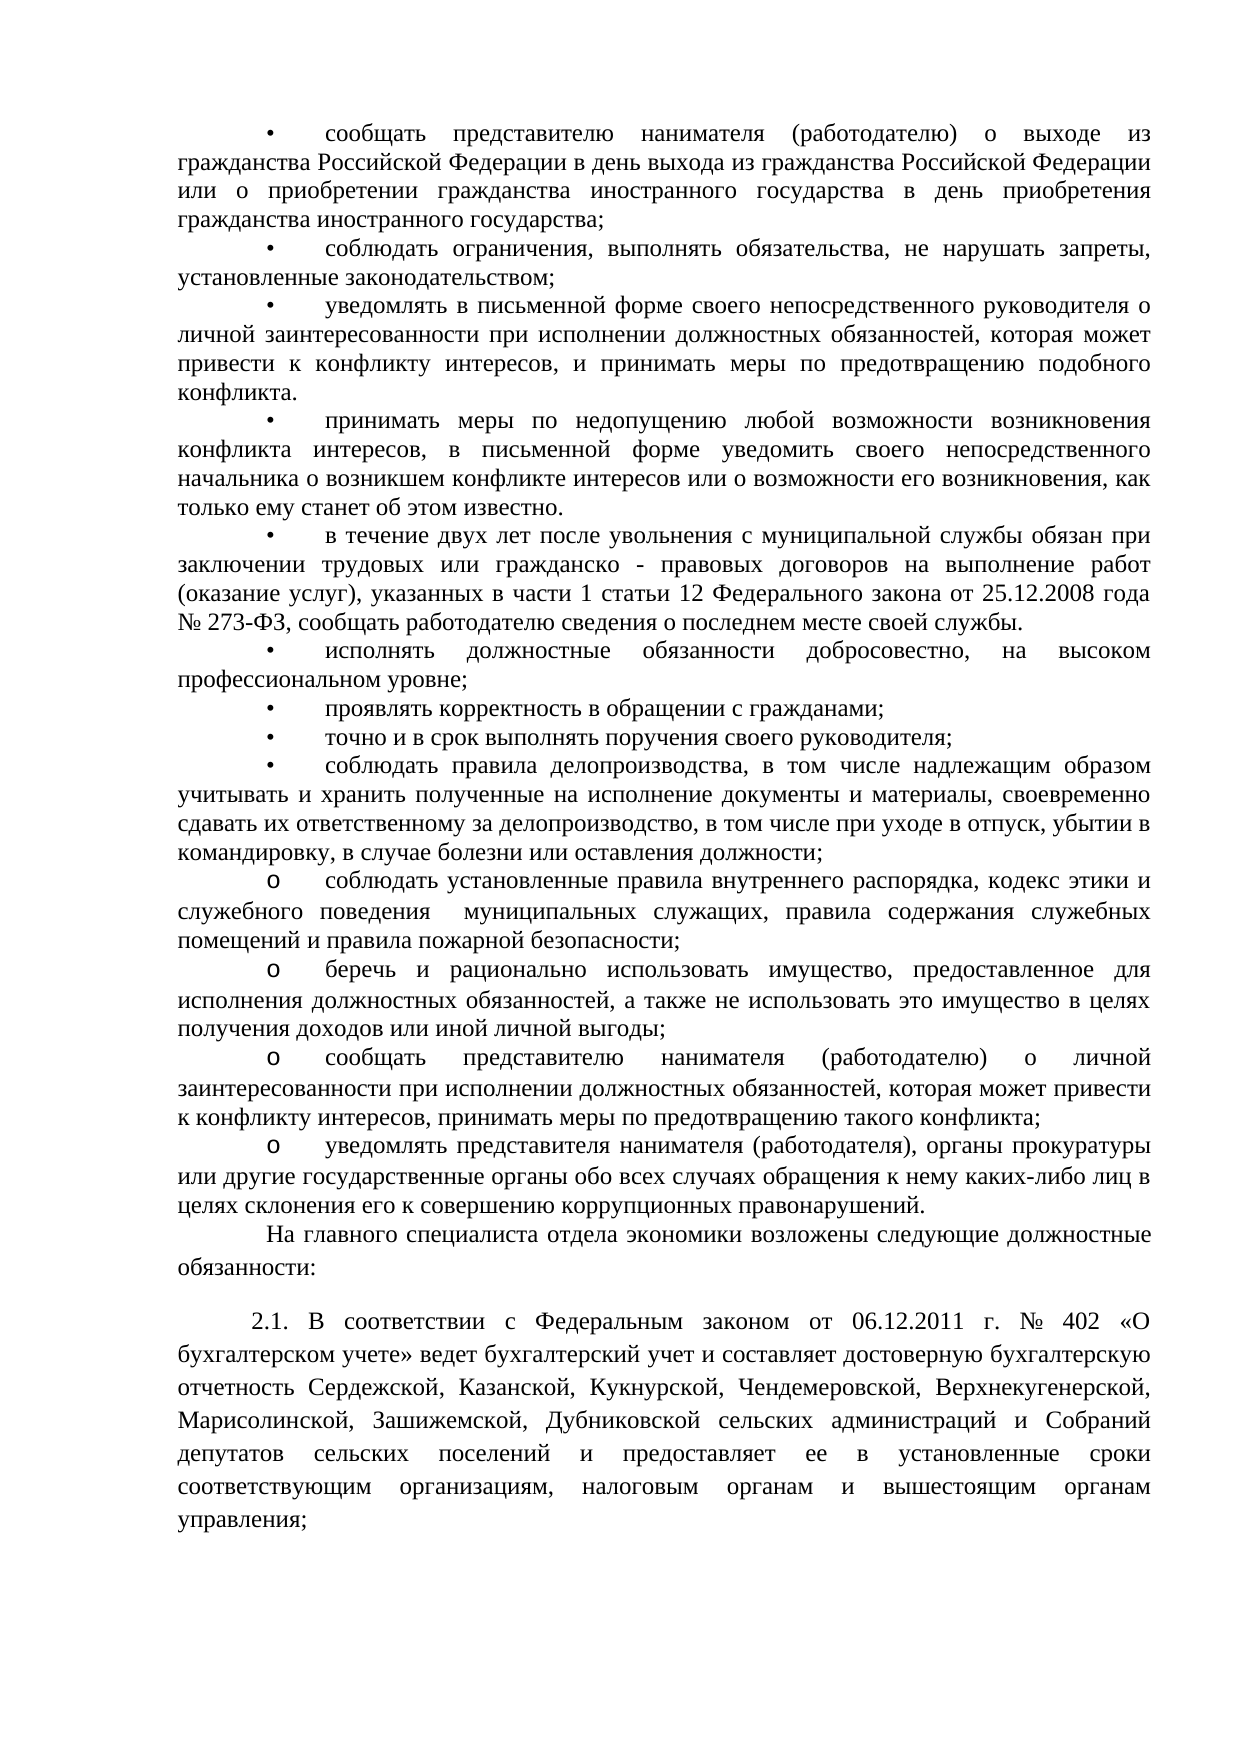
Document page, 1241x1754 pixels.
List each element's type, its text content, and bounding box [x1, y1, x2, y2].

text 2.1. В соответствии с Федеральным законом от 06.12.2011 г. № 402 «О бухгалтерском учете» ведет бухгалтерский учет и составляет достоверную бухгалтерскую отчетность Сердежской, Казанской, Кукнурской, Чендемеровской, Верхнекугенерской, Марисолинской, Зашижемской, Дубниковской сельских администраций и Собраний депутатов сельских поселений и предоставляет ее в установленные сроки соответствующим организациям, налоговым органам и вышестоящим органам управления; [177, 1306, 1152, 1533]
list беречь и рационально использовать имущество, предоставленное для исполнения должностных обязанностей, а также не использовать это имущество в целях получения доходов или иной личной выгоды; [177, 954, 1152, 1042]
list уведомлять представителя нанимателя (работодателя), органы прокуратуры или другие государственные органы обо всех случаях обращения к нему каких-либо лиц в целях склонения его к совершению коррупционных правонарушений. [177, 1131, 1152, 1219]
list точно и в срок выполнять поручения своего руководителя; [177, 722, 1152, 751]
list соблюдать ограничения, выполнять обязательства, не нарушать запреты, установленные законодательством; [177, 233, 1152, 291]
list сообщать представителю нанимателя (работодателю) о личной заинтересованности при исполнении должностных обязанностей, которая может привести к конфликту интересов, принимать меры по предотвращению такого конфликта; [177, 1042, 1152, 1131]
list принимать меры по недопущению любой возможности возникновения конфликта интересов, в письменной форме уведомить своего непосредственного начальника о возникшем конфликте интересов или о возможности его возникновения, как только ему станет об этом известно. [177, 406, 1152, 521]
list проявлять корректность в обращении с гражданами; [177, 693, 1152, 722]
list в течение двух лет после увольнения с муниципальной службы обязан при заключении трудовых или гражданско - правовых договоров на выполнение работ (оказание услуг), указанных в части 1 статьи 12 Федерального закона от 25.12.2008 года № 273-ФЗ, сообщать работодателю сведения о последнем месте своей службы. [177, 521, 1152, 636]
text На главного специалиста отдела экономики возложены следующие должностные обязанности: [177, 1219, 1152, 1281]
list сообщать представителю нанимателя (работодателю) о выходе из гражданства Российской Федерации в день выхода из гражданства Российской Федерации или о приобретении гражданства иностранного государства в день приобретения гражданства иностранного государства; [177, 118, 1152, 233]
list соблюдать установленные правила внутреннего распорядка, кодекс этики и служебного поведения муниципальных служащих, правила содержания служебных помещений и правила пожарной безопасности; [177, 866, 1152, 954]
list уведомлять в письменной форме своего непосредственного руководителя о личной заинтересованности при исполнении должностных обязанностей, которая может привести к конфликту интересов, и принимать меры по предотвращению подобного конфликта. [177, 291, 1152, 406]
list соблюдать правила делопроизводства, в том числе надлежащим образом учитывать и хранить полученные на исполнение документы и материалы, своевременно сдавать их ответственному за делопроизводство, в том числе при уходе в отпуск, убытии в командировку, в случае болезни или оставления должности; [177, 751, 1152, 866]
list исполнять должностные обязанности добросовестно, на высоком профессиональном уровне; [177, 636, 1152, 693]
